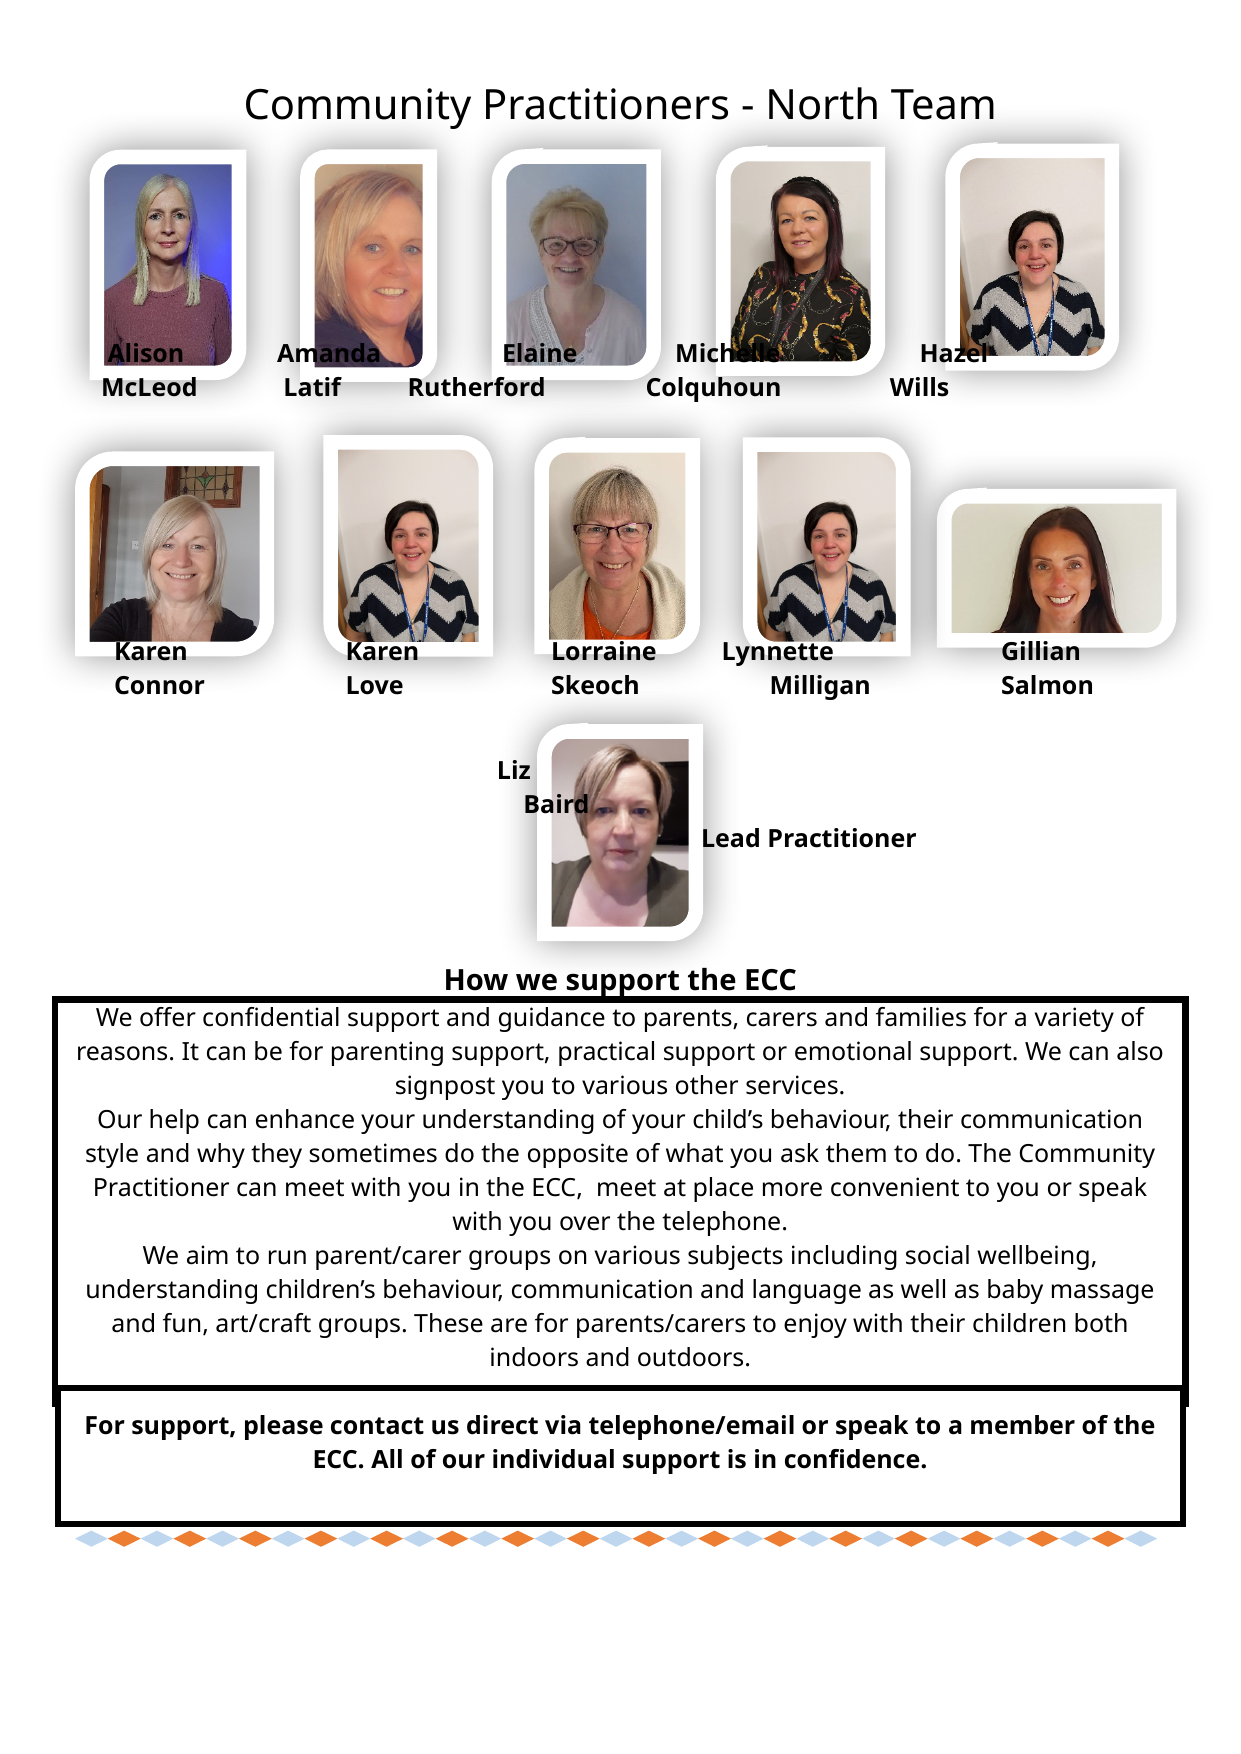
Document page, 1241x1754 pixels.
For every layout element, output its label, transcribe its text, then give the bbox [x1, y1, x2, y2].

picture [758, 452, 895, 634]
picture [507, 164, 646, 336]
picture [549, 453, 685, 634]
picture [552, 855, 688, 926]
picture [90, 467, 259, 634]
text Liz [75, 753, 1165, 787]
text Alison Amanda Elaine Michelle Hazel [75, 336, 1165, 370]
text How we support the ECC [75, 959, 1165, 999]
text We aim to run parent/carer groups on various subjects including social wellbeing, understanding children’s behaviour, communication and language as well as baby massage and fun, art/craft groups. These are for parents/carers to enjoy with their children both indoors and outdoors. [75, 1238, 1165, 1374]
picture [553, 739, 688, 753]
picture [338, 450, 478, 634]
picture [731, 162, 870, 336]
picture [952, 504, 1161, 633]
text Community Practitioners - North Team [75, 75, 1165, 132]
picture [105, 165, 231, 336]
text McLeod Latif Rutherford Colquhoun Wills [75, 370, 1165, 404]
text Connor Love Skeoch Milligan Salmon [75, 668, 1165, 702]
text Our help can enhance your understanding of your child’s behaviour, their communication style and why they sometimes do the opposite of what you ask them to do. The Community Practitioner can meet with you in the ECC, meet at place more convenient to you or speak with you over the telephone. [75, 1101, 1165, 1238]
text Lead Practitioner [225, 821, 1165, 855]
text We offer confidential support and guidance to parents, carers and families for a variety of reasons. It can be for parenting support, practical support or emotional support. We can also signpost you to various other services. [75, 999, 1165, 1101]
picture [960, 159, 1104, 336]
text Baird [225, 787, 1165, 821]
text For support, please contact us direct via telephone/email or speak to a member of the ECC. All of our individual support is in confidence. [75, 1408, 1165, 1476]
picture [315, 165, 422, 336]
text Karen Karen Lorraine Lynnette Gillian [75, 634, 1165, 668]
